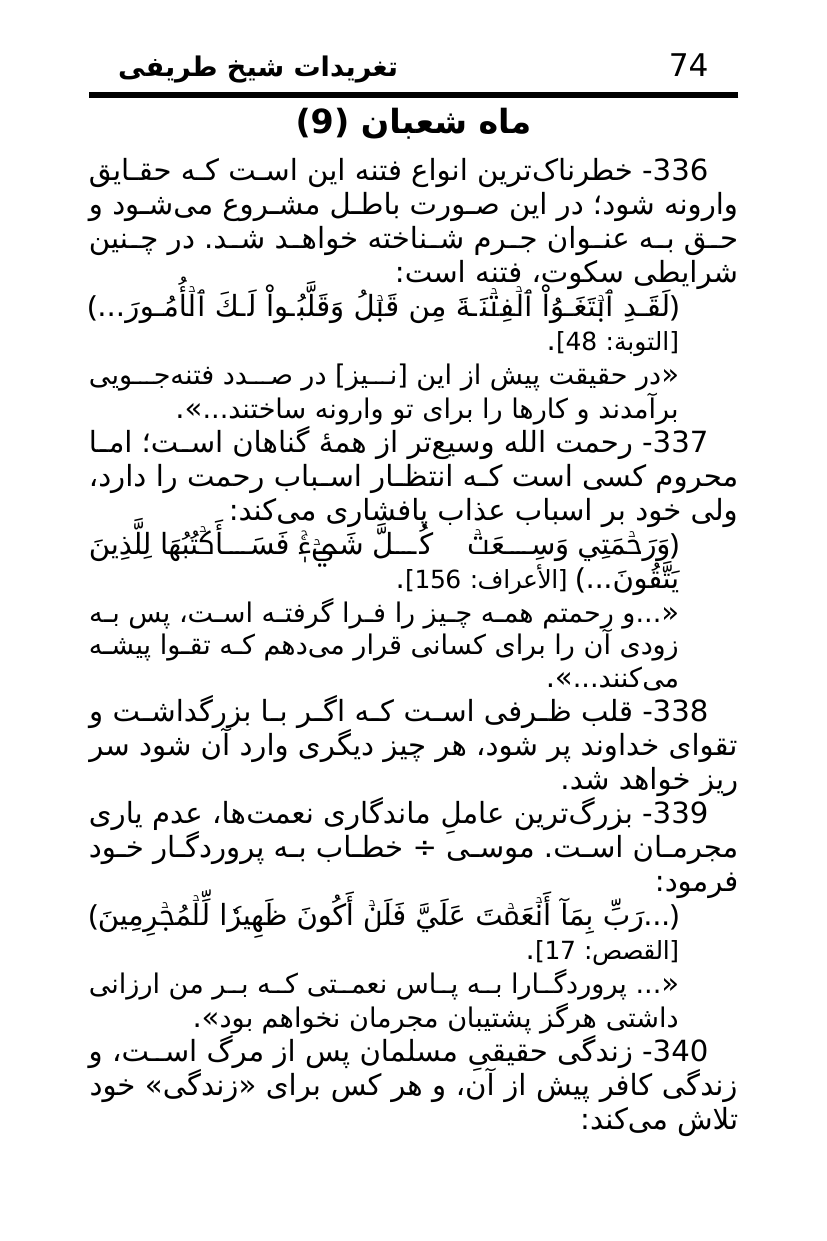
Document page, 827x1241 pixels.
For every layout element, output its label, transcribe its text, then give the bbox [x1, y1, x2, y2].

text 340- زندگی حقیقیِ مسلمان پس از مرگ است، و زندگی کافر پیش از آن، و هر کس برای «زندگی» خود تلاش می‌کند: [89, 1034, 738, 1136]
text ﴿لَقَدِ ٱبۡتَغَوُاْ ٱلۡفِتۡنَةَ مِن قَبۡلُ وَقَلَّبُواْ لَكَ ٱلۡأُمُورَ...﴾ [التوبة: 48]. [89, 289, 679, 357]
text «...و رحمتم همه چیز را فرا گرفته است، پس به زودی آن را برای کسانی قرار می‌دهم که تقوا پیشه می‌کنند...». [89, 595, 679, 695]
text «... پروردگارا به پاس نعمتی که بر من ارزانی داشتی هرگز پشتیبان مجرمان نخواهم بود». [89, 966, 679, 1034]
text «در حقیقت پیش از این [نیز] در صدد فتنه‌جویی برآمدند و کارها را برای تو وارونه ساختند...». [89, 357, 679, 425]
text 337- رحمت الله وسیع‌تر از همهٔ گناهان است؛ اما محروم کسی است که انتظار اسباب رحمت را دارد، ولی خود بر اسباب عذاب پافشاری می‌کند: [89, 425, 738, 527]
text ﴿...رَبِّ بِمَآ أَنۡعَمۡتَ عَلَيَّ فَلَنۡ أَكُونَ ظَهِيرٗا لِّلۡمُجۡرِمِينَ﴾ [القصص: 17]. [89, 898, 679, 966]
text ماه شعبان (9) [89, 102, 738, 141]
text 339- بزرگ‌ترین عاملِ ماندگاری نعمت‌ها، عدم یاری مجرمان است. موسی ÷ خطاب به پروردگار خود فرمود: [89, 797, 738, 898]
text ﴿وَرَحۡمَتِي وَسِعَتۡ كُلَّ شَيۡءٖۚ فَسَأَكۡتُبُهَا لِلَّذِينَ يَتَّقُونَ...﴾ [الأعراف: 156]. [89, 527, 679, 595]
text 338- قلب ظرفی است که اگر با بزرگداشت و تقوای خداوند پر شود، هر چیز دیگری وارد آن شود سر ریز خواهد شد. [89, 695, 738, 797]
text 336- خطرناک‌ترین انواع فتنه این است که حقایق وارونه شود؛ در این صورت باطل مشروع می‌شود و حق به عنوان جرم شناخته خواهد شد. در چنین شرایطی سکوت، فتنه است: [89, 154, 738, 289]
